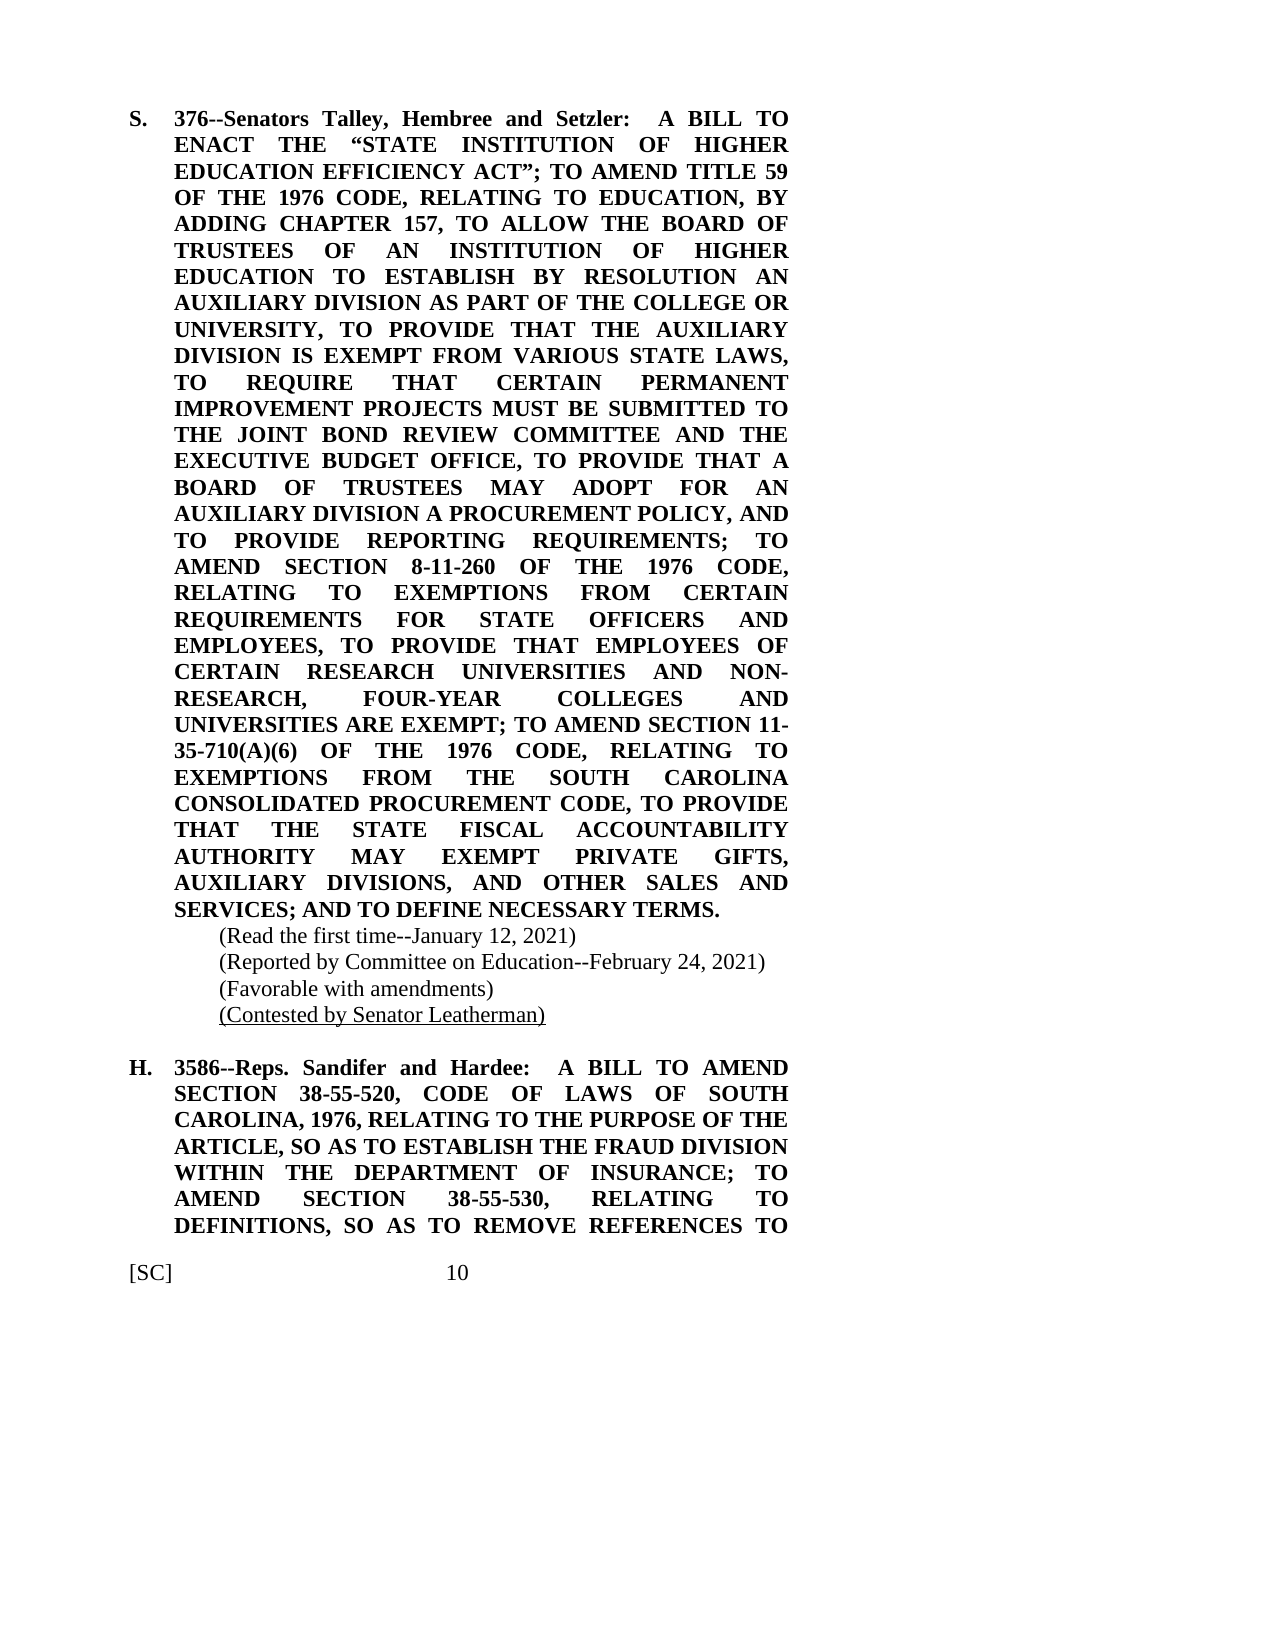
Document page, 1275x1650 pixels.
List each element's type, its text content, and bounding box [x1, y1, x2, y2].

text (Read the first time--January 12, 2021) [219, 922, 789, 948]
text (Contested by Senator Leatherman) [219, 1001, 789, 1027]
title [129, 1054, 789, 1238]
title S. 376--Senators Talley, Hembree and Setzler: A BILL TO ENACT THE “STATE INSTITUTION OF HIGHER EDUCATION EFFICIENCY ACT”; TO AMEND TITLE 59 OF THE 1976 CODE, RELATING TO EDUCATION, BY ADDING CHAPTER 157, TO ALLOW THE BOARD OF TRUSTEES OF AN INSTITUTION OF HIGHER EDUCATION TO ESTABLISH BY RESOLUTION AN AUXILIARY DIVISION AS PART OF THE COLLEGE OR UNIVERSITY, TO PROVIDE THAT THE AUXILIARY DIVISION IS EXEMPT FROM VARIOUS STATE LAWS, TO REQUIRE THAT CERTAIN PERMANENT IMPROVEMENT PROJECTS MUST BE SUBMITTED TO THE JOINT BOND REVIEW COMMITTEE AND THE EXECUTIVE BUDGET OFFICE, TO PROVIDE THAT A BOARD OF TRUSTEES MAY ADOPT FOR AN AUXILIARY DIVISION A PROCUREMENT POLICY, AND TO PROVIDE REPORTING REQUIREMENTS; TO AMEND SECTION 8-11-260 OF THE 1976 CODE, RELATING TO EXEMPTIONS FROM CERTAIN REQUIREMENTS FOR STATE OFFICERS AND EMPLOYEES, TO PROVIDE THAT EMPLOYEES OF CERTAIN RESEARCH UNIVERSITIES AND NON-RESEARCH, FOUR-YEAR COLLEGES AND UNIVERSITIES ARE EXEMPT; TO AMEND SECTION 11-35-710(A)(6) OF THE 1976 CODE, RELATING TO EXEMPTIONS FROM THE SOUTH CAROLINA CONSOLIDATED PROCUREMENT CODE, TO PROVIDE THAT THE STATE FISCAL ACCOUNTABILITY AUTHORITY MAY EXEMPT PRIVATE GIFTS, AUXILIARY DIVISIONS, AND OTHER SALES AND SERVICES; AND TO DEFINE NECESSARY TERMS. [129, 105, 789, 922]
text (Favorable with amendments) [219, 975, 789, 1001]
text (Reported by Committee on Education--February 24, 2021) [219, 948, 789, 975]
